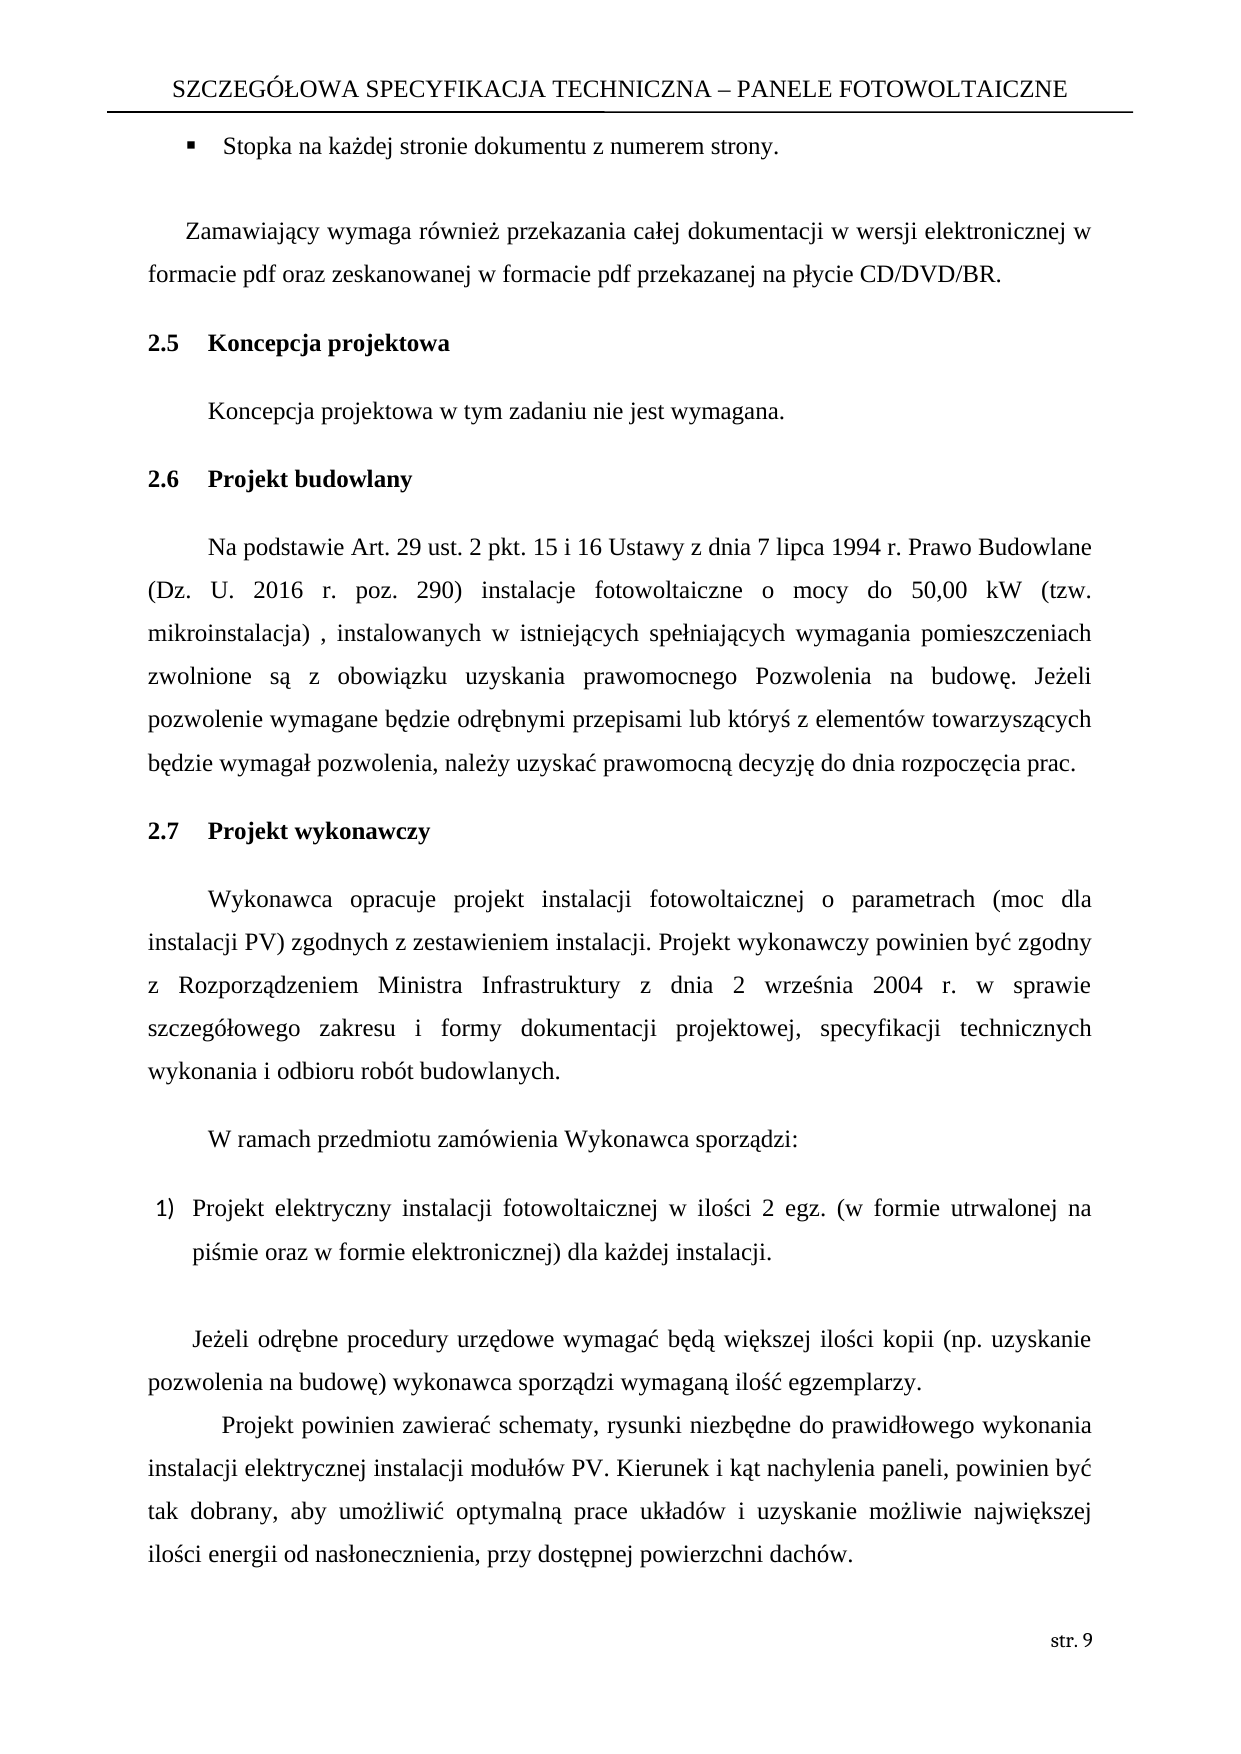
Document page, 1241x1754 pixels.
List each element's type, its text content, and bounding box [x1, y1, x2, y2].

list Projekt elektryczny instalacji fotowoltaicznej w ilości 2 egz. (w formie utrwalonej na piśmie oraz w formie elektronicznej) dla każdej instalacji. [154, 1193, 1093, 1266]
text Koncepcja projektowa w tym zadaniu nie jest wymagana. [148, 396, 1093, 424]
subtitle Projekt wykonawczy [148, 816, 1093, 844]
text Zamawiający wymaga również przekazania całej dokumentacji w wersji elektronicznej w formacie pdf oraz zeskanowanej w formacie pdf przekazanej na płycie CD/DVD/BR. [148, 216, 1093, 288]
text Jeżeli odrębne procedury urzędowe wymagać będą większej ilości kopii (np. uzyskanie pozwolenia na budowę) wykonawca sporządzi wymaganą ilość egzemplarzy. [148, 1324, 1093, 1396]
subtitle Projekt budowlany [148, 464, 1093, 493]
text Na podstawie Art. 29 ust. 2 pkt. 15 i 16 Ustawy z dnia 7 lipca 1994 r. Prawo Budowlane (Dz. U. 2016 r. poz. 290) instalacje fotowoltaiczne o mocy do 50,00 kW (tzw. mikroinstalacja) , instalowanych w istniejących spełniających wymagania pomieszczeniach zwolnione są z obowiązku uzyskania prawomocnego Pozwolenia na budowę. Jeżeli pozwolenie wymagane będzie odrębnymi przepisami lub któryś z elementów towarzyszących będzie wymagał pozwolenia, należy uzyskać prawomocną decyzję do dnia rozpoczęcia prac. [148, 532, 1093, 776]
text Wykonawca opracuje projekt instalacji fotowoltaicznej o parametrach (moc dla instalacji PV) zgodnych z zestawieniem instalacji. Projekt wykonawczy powinien być zgodny z Rozporządzeniem Ministra Infrastruktury z dnia 2 września 2004 r. w sprawie szczegółowego zakresu i formy dokumentacji projektowej, specyfikacji technicznych wykonania i odbioru robót budowlanych. [148, 884, 1093, 1085]
text Projekt powinien zawierać schematy, rysunki niezbędne do prawidłowego wykonania instalacji elektrycznej instalacji modułów PV. Kierunek i kąt nachylenia paneli, powinien być tak dobrany, aby umożliwić optymalną prace układów i uzyskanie możliwie największej ilości energii od nasłonecznienia, przy dostępnej powierzchni dachów. [148, 1410, 1093, 1568]
text W ramach przedmiotu zamówienia Wykonawca sporządzi: [148, 1124, 1093, 1153]
list Stopka na każdej stronie dokumentu z numerem strony. [185, 131, 1093, 160]
subtitle Koncepcja projektowa [148, 328, 1093, 356]
